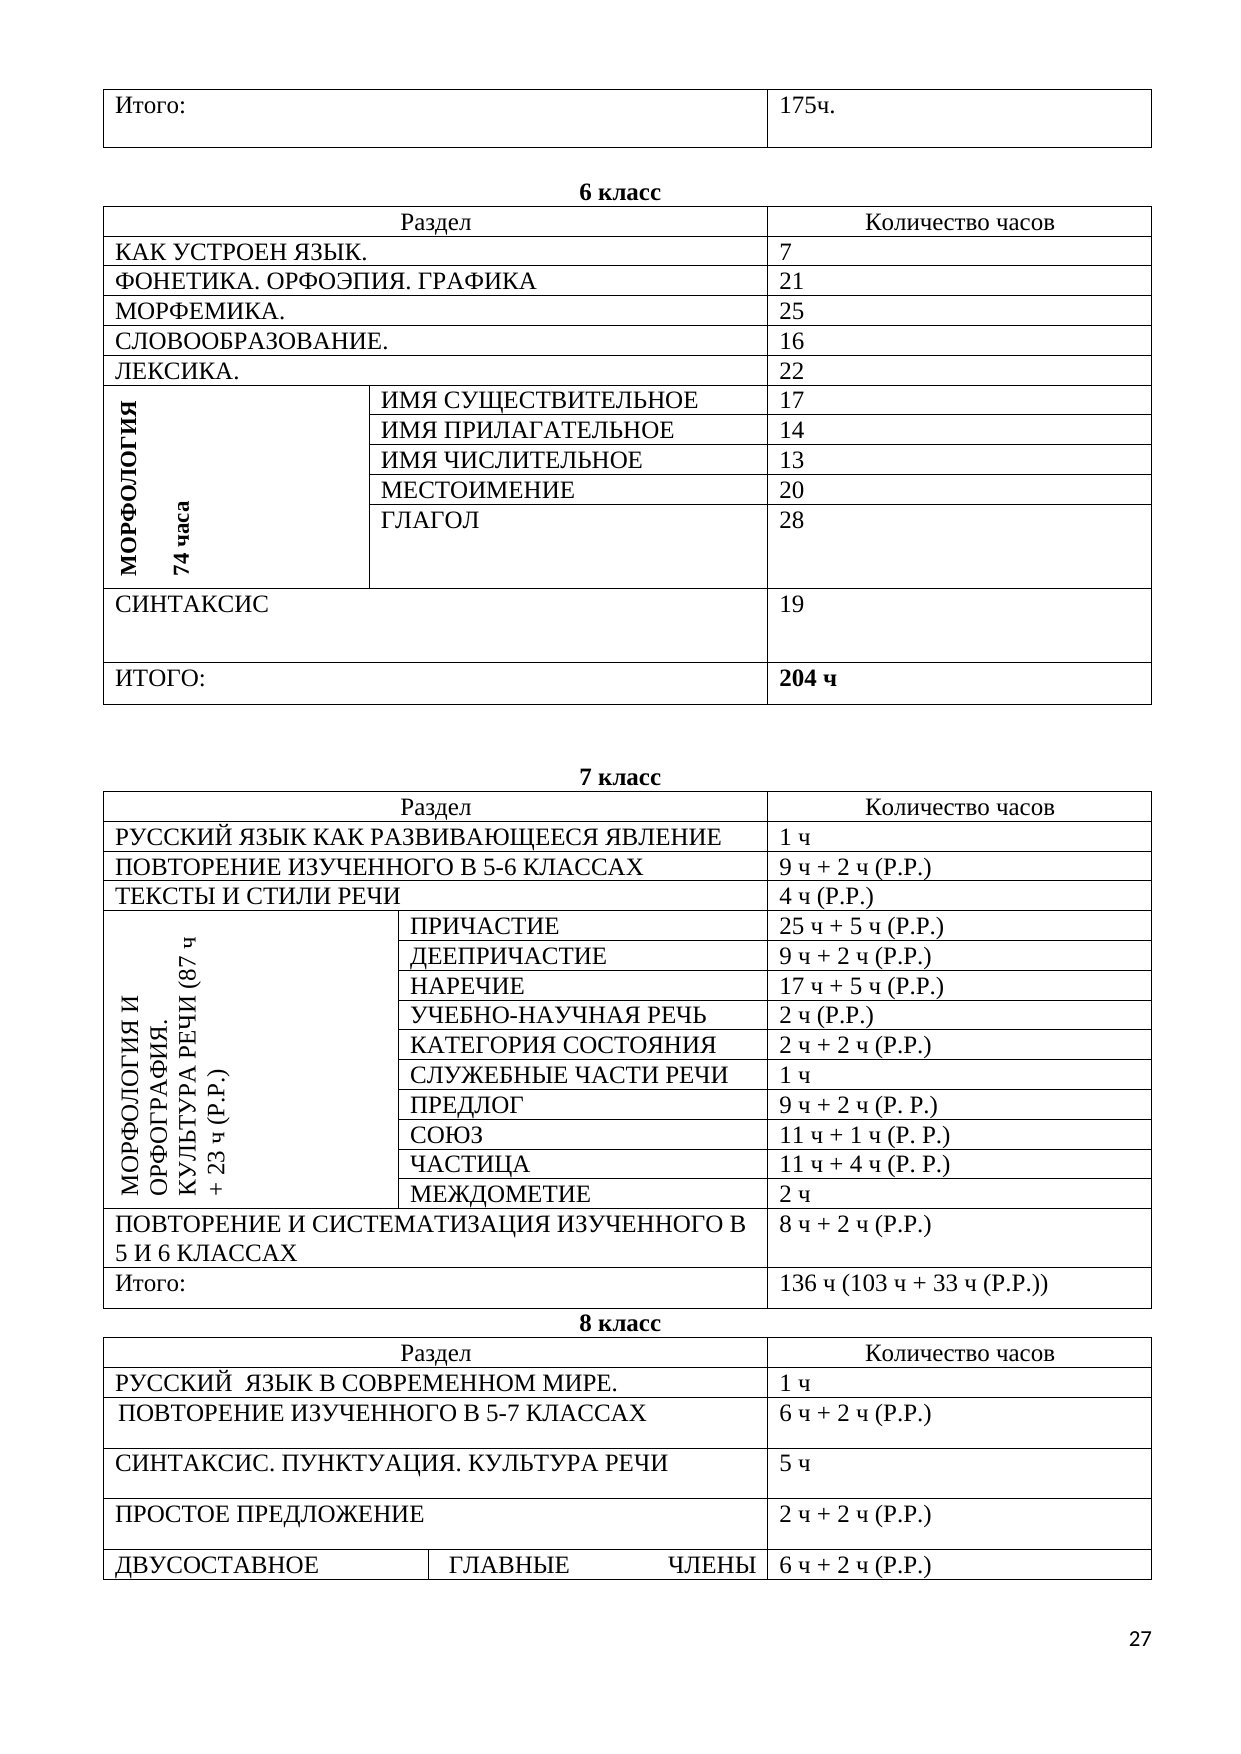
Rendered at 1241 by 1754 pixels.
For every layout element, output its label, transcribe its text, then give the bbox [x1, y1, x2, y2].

table_cell 6 ч + 2 ч (Р.Р.) [768, 1550, 1151, 1578]
table_cell Синтаксис. Пунктуация. Культура речи [104, 1449, 767, 1498]
text 6 класс [89, 177, 1152, 206]
table_cell 9 ч + 2 ч (Р.Р.) [768, 941, 1151, 970]
table_cell 11 ч + 1 ч (Р. Р.) [768, 1120, 1151, 1148]
table_cell УЧЕБНО-НАУЧНАЯ РЕЧЬ [399, 1001, 767, 1029]
table_cell 8 ч + 2 ч (Р.Р.) [768, 1209, 1151, 1267]
table_cell 1 ч [768, 822, 1151, 851]
table_cell ПОВТОРЕНИЕ ИЗУЧЕННОГО В 5-6 КЛАССАХ [104, 852, 767, 880]
table_cell ДЕЕПРИЧАСТИЕ [399, 941, 767, 970]
table_cell Итого: [104, 90, 767, 147]
table_cell 175ч. [768, 90, 1151, 147]
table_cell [429, 1550, 767, 1578]
table_cell МОРФОЛОГИЯ 74 часа [104, 386, 369, 588]
table_cell Фонетика. Орфоэпия. Графика [104, 266, 767, 295]
table_cell 1 ч [768, 1368, 1151, 1397]
table_cell Простое предложение [104, 1499, 767, 1549]
table_cell ПРЕДЛОГ [399, 1090, 767, 1119]
table_cell 7 [768, 237, 1151, 265]
table_cell 20 [768, 475, 1151, 504]
table_header Раздел [104, 207, 767, 236]
table_cell 2 ч [768, 1179, 1151, 1208]
table_cell 2 ч + 2 ч (Р.Р.) [768, 1499, 1151, 1549]
table_cell НАРЕЧИЕ [399, 971, 767, 999]
table_cell 2 ч + 2 ч (Р.Р.) [768, 1030, 1151, 1059]
table_cell Повторение изученного в 5-7 классах [104, 1398, 767, 1447]
text 7 класс [89, 762, 1152, 791]
table_cell Итого: [104, 663, 767, 704]
table_cell ИМЯ ЧИСЛИТЕЛЬНОЕ [370, 445, 767, 474]
table_header Количество часов [768, 1338, 1151, 1367]
table_cell 25 ч + 5 ч (Р.Р.) [768, 911, 1151, 940]
table_cell КАТЕГОРИЯ СОСТОЯНИЯ [399, 1030, 767, 1059]
table_cell 14 [768, 415, 1151, 444]
table_cell 6 ч + 2 ч (Р.Р.) [768, 1398, 1151, 1447]
table_cell 4 ч (Р.Р.) [768, 881, 1151, 910]
table_cell ИМЯ ПРИЛАГАТЕЛЬНОЕ [370, 415, 767, 444]
table_cell МЕСТОИМЕНИЕ [370, 475, 767, 504]
table_cell Словообразование. [104, 326, 767, 355]
table_header Количество часов [768, 792, 1151, 821]
table_cell 5 ч [768, 1449, 1151, 1498]
table_cell Русский язык в современном мире. [104, 1368, 767, 1397]
table_header Раздел [104, 792, 767, 821]
table_header Раздел [104, 1338, 767, 1367]
table_cell Итого: [104, 1268, 767, 1307]
table_cell ЧАСТИЦА [399, 1150, 767, 1178]
table_cell 17 ч + 5 ч (Р.Р.) [768, 971, 1151, 999]
table_cell ИМЯ СУЩЕСТВИТЕЛЬНОЕ [370, 386, 767, 414]
table_cell ПРИЧАСТИЕ [399, 911, 767, 940]
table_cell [104, 1550, 428, 1578]
table_cell ГЛАГОЛ [370, 505, 767, 588]
table_cell 16 [768, 326, 1151, 355]
table_cell 13 [768, 445, 1151, 474]
text 8 класс [89, 1308, 1152, 1337]
table_cell 136 ч (103 ч + 33 ч (Р.Р.)) [768, 1268, 1151, 1307]
table_cell 2 ч (Р.Р.) [768, 1001, 1151, 1029]
table_cell 22 [768, 356, 1151, 384]
table_cell ПОВТОРЕНИЕ И СИСТЕМАТИЗАЦИЯ ИЗУЧЕННОГО В 5 И 6 КЛАССАХ [104, 1209, 767, 1267]
table_cell Синтаксис [104, 589, 767, 662]
table_cell 1 ч [768, 1060, 1151, 1089]
table_cell 19 [768, 589, 1151, 662]
table_header Количество часов [768, 207, 1151, 236]
table_cell РУССКИЙ ЯЗЫК КАК РАЗВИВАЮЩЕЕСЯ ЯВЛЕНИЕ [104, 822, 767, 851]
table_cell СОЮЗ [399, 1120, 767, 1148]
table_cell ТЕКСТЫ И СТИЛИ РЕЧИ [104, 881, 767, 910]
table_cell 9 ч + 2 ч (Р. Р.) [768, 1090, 1151, 1119]
table_cell СЛУЖЕБНЫЕ ЧАСТИ РЕЧИ [399, 1060, 767, 1089]
table_cell 9 ч + 2 ч (Р.Р.) [768, 852, 1151, 880]
table_cell 25 [768, 296, 1151, 325]
table_cell 28 [768, 505, 1151, 588]
table_cell Как устроен язык. [104, 237, 767, 265]
table_cell МЕЖДОМЕТИЕ [399, 1179, 767, 1208]
table_cell 21 [768, 266, 1151, 295]
table_cell 17 [768, 386, 1151, 414]
table_cell МОРФОЛОГИЯ И ОРФОГРАФИЯ. КУЛЬТУРА РЕЧИ (87 ч + 23 ч (Р.Р.) [104, 911, 398, 1208]
table_cell 204 ч [768, 663, 1151, 704]
table_cell 11 ч + 4 ч (Р. Р.) [768, 1150, 1151, 1178]
table_cell Морфемика. [104, 296, 767, 325]
